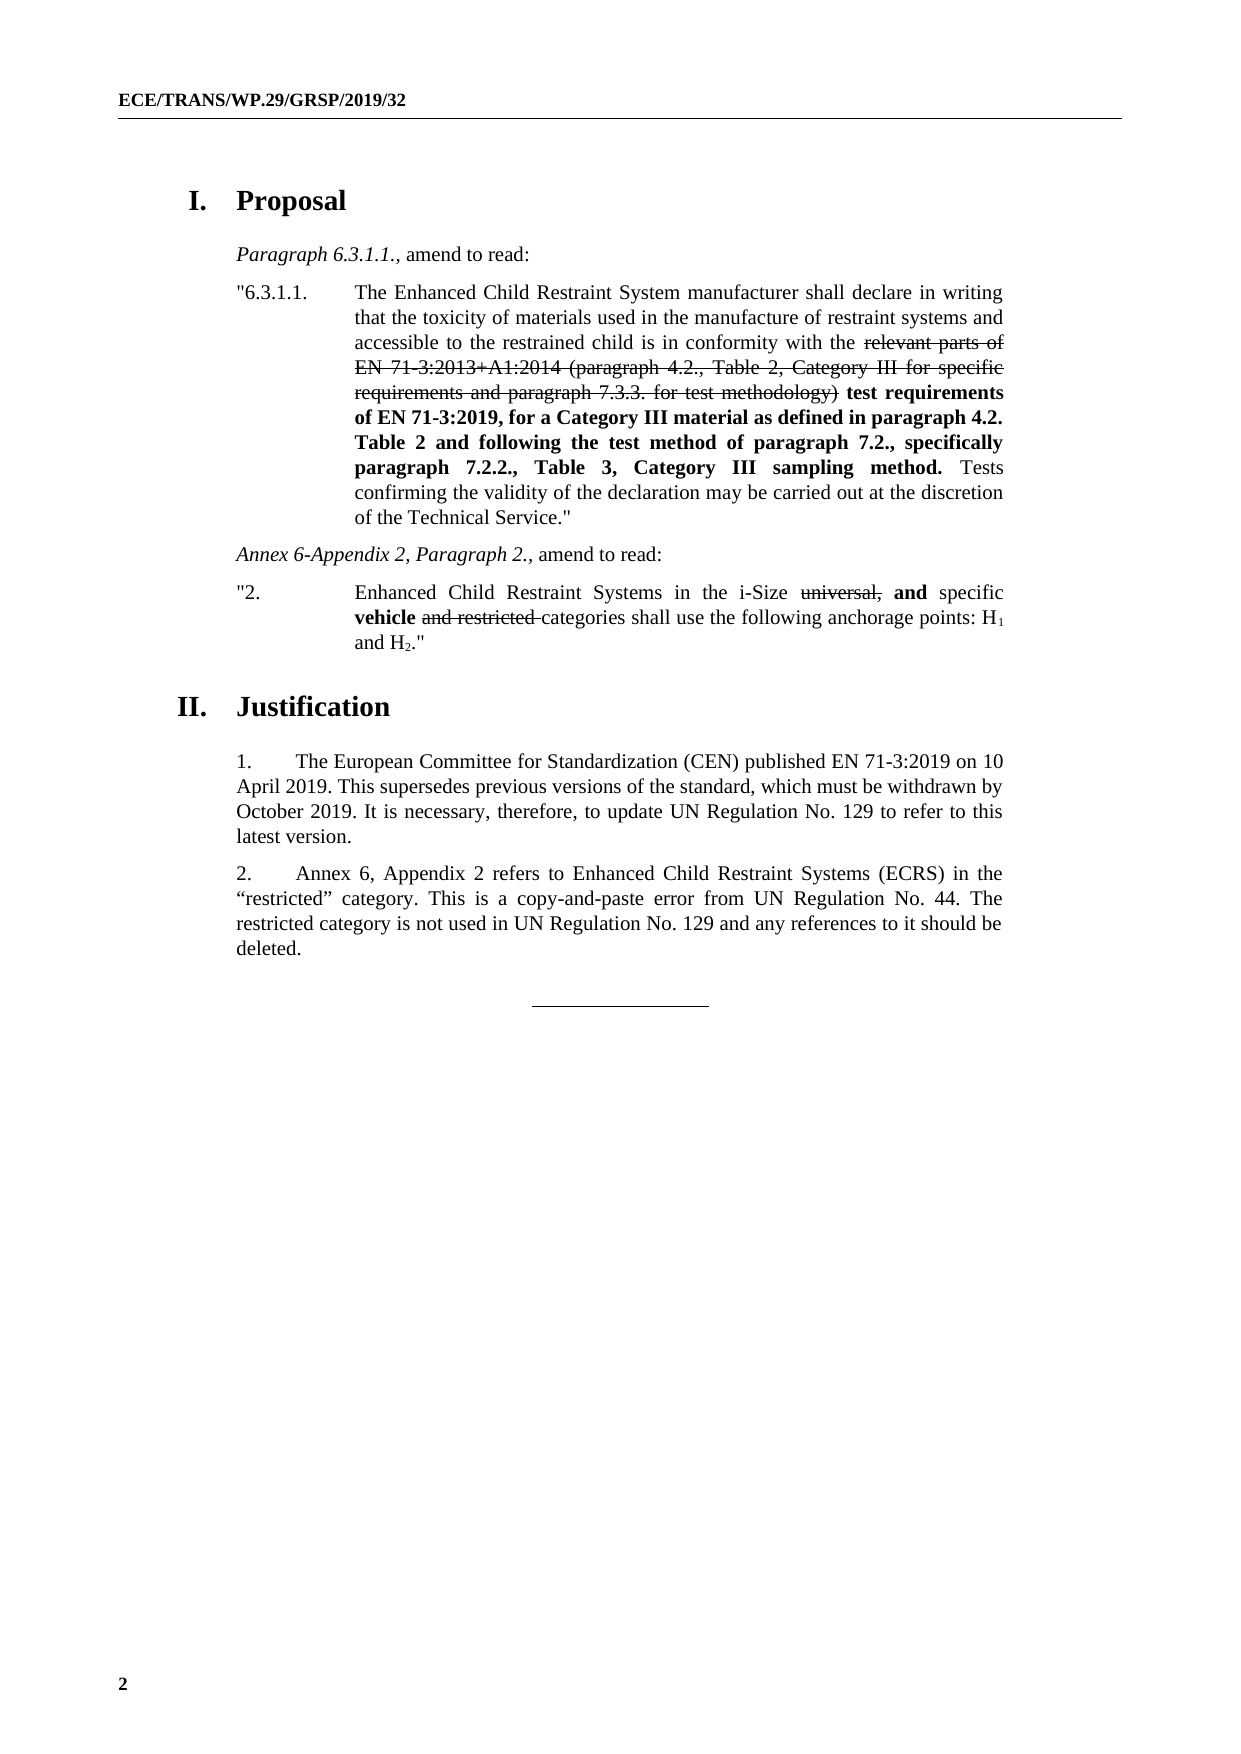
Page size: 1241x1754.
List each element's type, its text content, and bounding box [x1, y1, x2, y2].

text II. Justification [118, 691, 1004, 723]
text "2. Enhanced Child Restraint Systems in the i-Size universal, and specific vehicle and restricted categories shall use the following anchorage points: H1 and H2." [236, 579, 1004, 654]
text 1. The European Committee for Standardization (CEN) published EN 71-3:2019 on 10 April 2019. This supersedes previous versions of the standard, which must be withdrawn by October 2019. It is necessary, therefore, to update UN Regulation No. 129 to refer to this latest version. [236, 748, 1004, 848]
text I. Proposal [118, 185, 1004, 216]
text Annex 6-Appendix 2, Paragraph 2., amend to read: [236, 541, 1004, 566]
text 2. Annex 6, Appendix 2 refers to Enhanced Child Restraint Systems (ECRS) in the “restricted” category. This is a copy-and-paste error from UN Regulation No. 44. The restricted category is not used in UN Regulation No. 129 and any references to it should be deleted. [236, 860, 1004, 960]
text Paragraph 6.3.1.1., amend to read: [236, 241, 1004, 266]
text "6.3.1.1. The Enhanced Child Restraint System manufacturer shall declare in writing that the toxicity of materials used in the manufacture of restraint systems and accessible to the restrained child is in conformity with the relevant parts of EN 71-3:2013+A1:2014 (paragraph 4.2., Table 2, Category III for specific requirements and paragraph 7.3.3. for test methodology) test requirements of EN 71-3:2019, for a Category III material as defined in paragraph 4.2. Table 2 and following the test method of paragraph 7.2., specifically paragraph 7.2.2., Table 3, Category III sampling method. Tests confirming the validity of the declaration may be carried out at the discretion of the Technical Service." [236, 279, 1004, 529]
